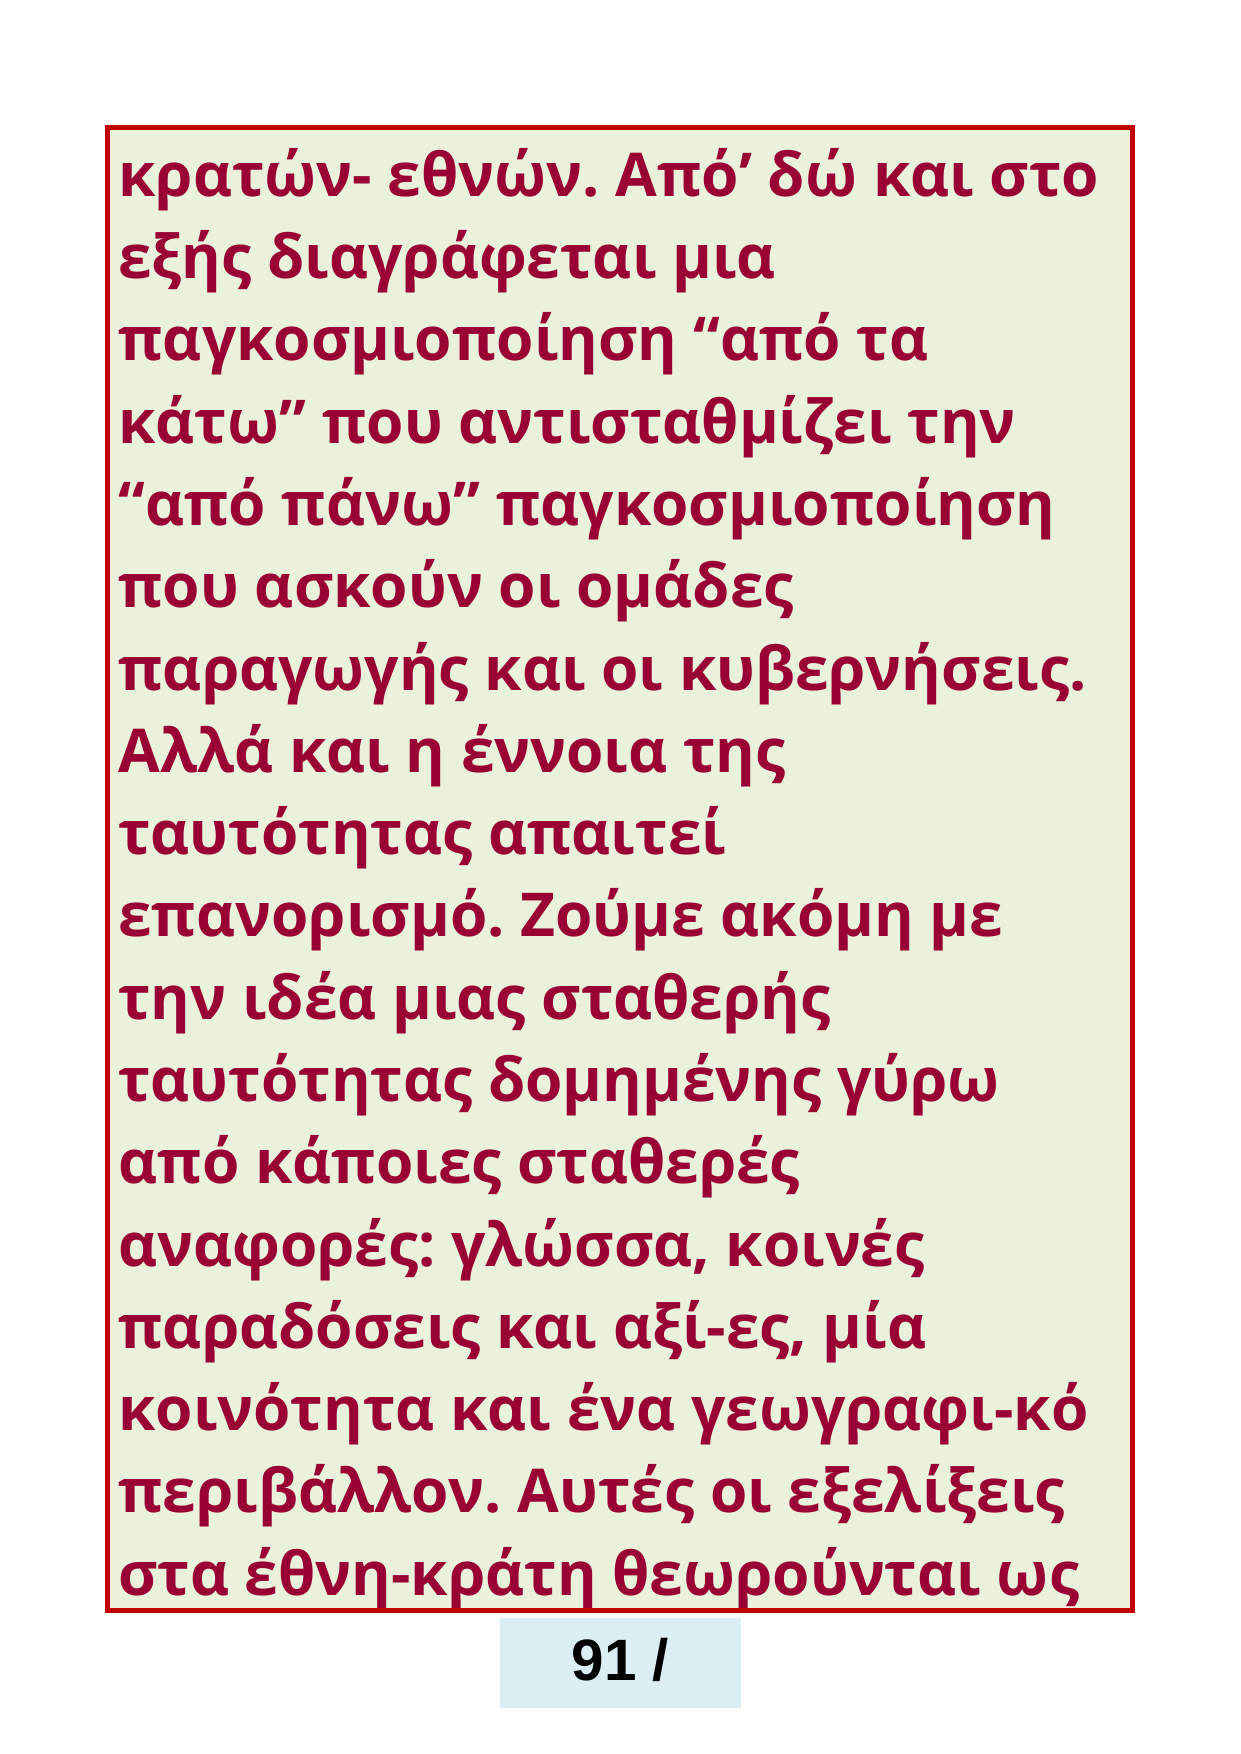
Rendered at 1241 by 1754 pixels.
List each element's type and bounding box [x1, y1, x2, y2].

text [110, 130, 1130, 1608]
